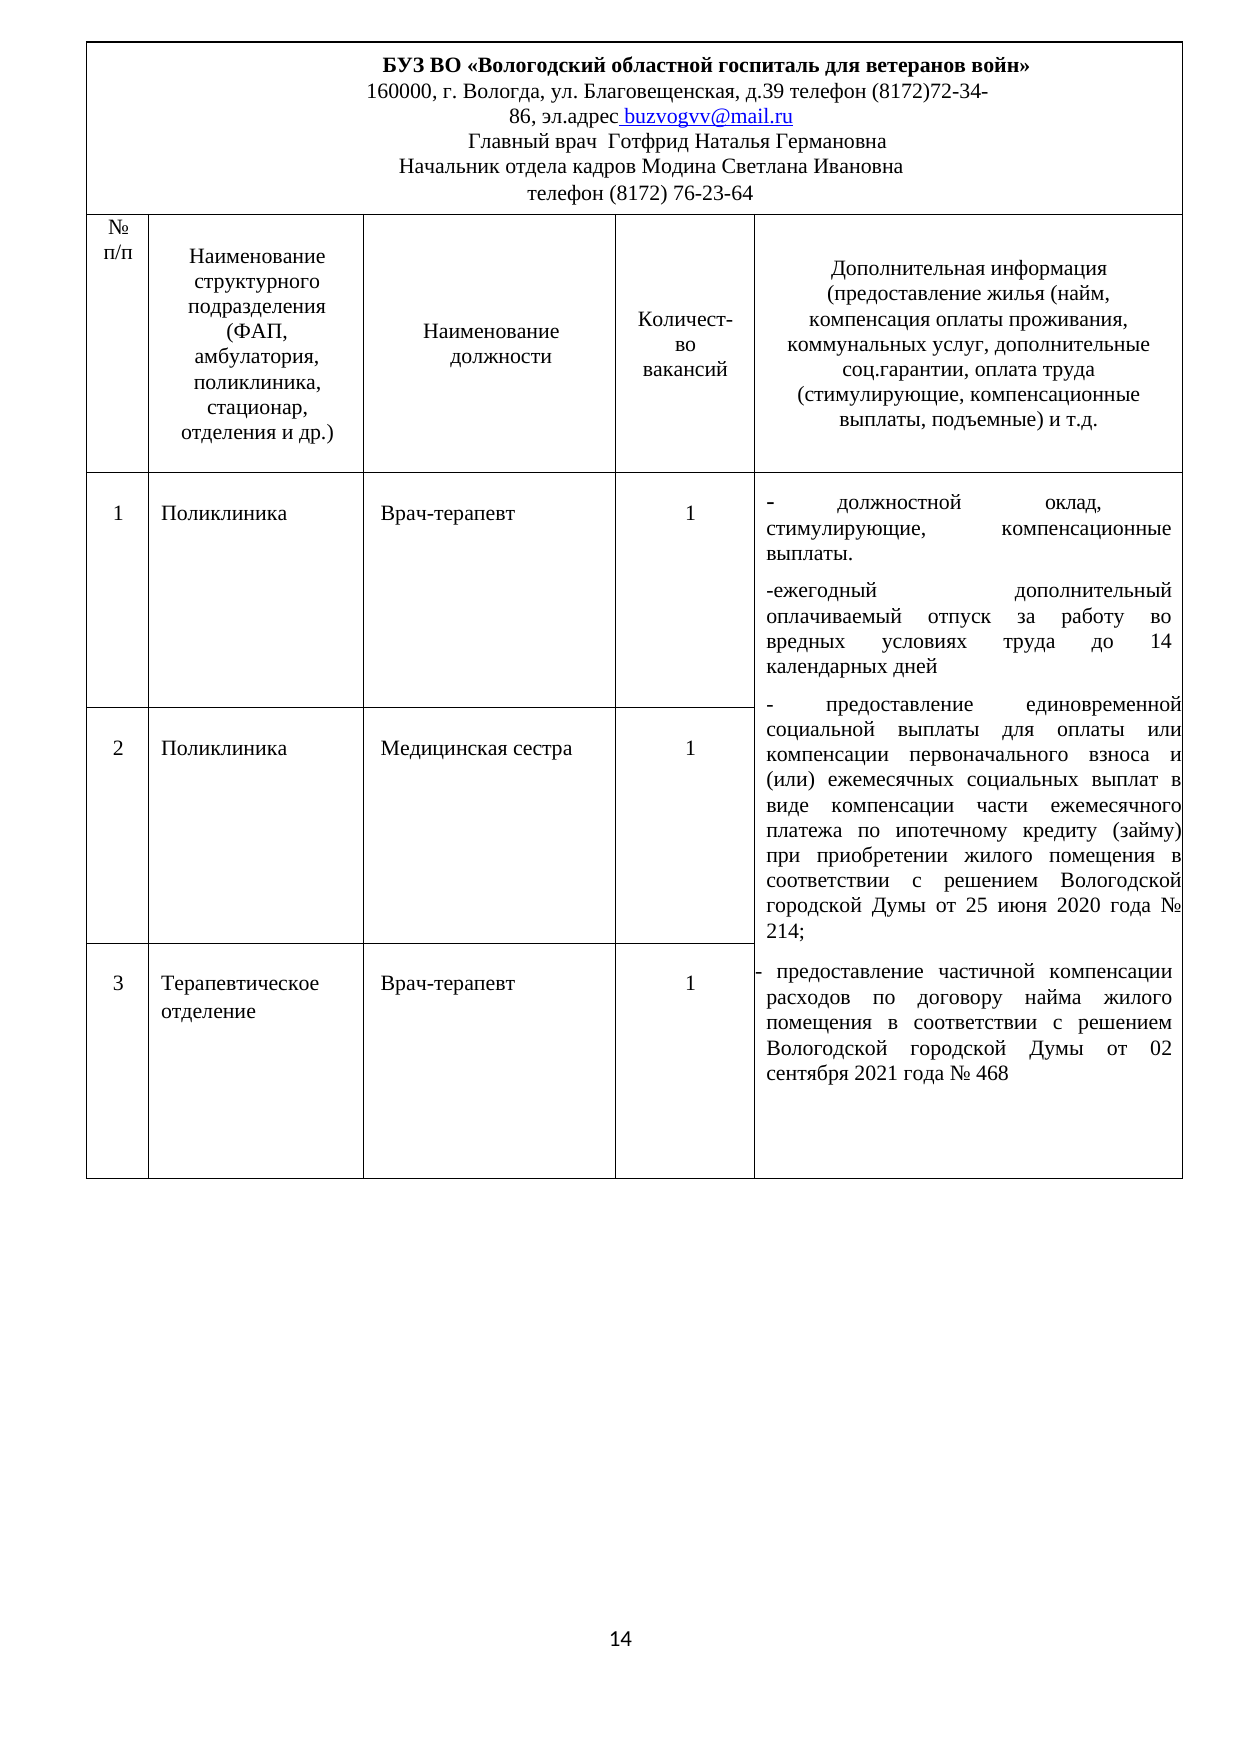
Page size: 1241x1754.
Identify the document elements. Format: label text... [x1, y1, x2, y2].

table_cell Количест- во вакансий [616, 215, 754, 472]
table_cell Врач-терапевт [364, 944, 615, 1178]
table_cell 1 [616, 473, 754, 707]
table_cell Терапевтическое отделение [149, 944, 363, 1178]
table_cell Наименование структурного подразделения (ФАП, амбулатория, поликлиника, стационар, отделения и др.) [149, 215, 363, 472]
table_cell 1 [87, 473, 148, 707]
table_cell Поликлиника [149, 473, 363, 707]
table_cell Дополнительная информация (предоставление жилья (найм, компенсация оплаты проживания, коммунальных услуг, дополнительные соц.гарантии, оплата труда (стимулирующие, компенсационные выплаты, подъемные) и т.д. [755, 215, 1182, 472]
table_cell Наименование должности [364, 215, 615, 472]
table_cell 1 [616, 708, 754, 942]
table_cell 1 [616, 944, 754, 1178]
table_cell Поликлиника [149, 708, 363, 942]
table_cell Врач-терапевт [364, 473, 615, 707]
table_cell № п/п [87, 215, 148, 472]
table_cell должностной оклад, стимулирующие, компенсационные выплаты. -ежегодный дополнительный оплачиваемый отпуск за работу во вредных условиях труда до 14 календарных дней - предоставление единовременной социальной выплаты для оплаты или компенсации первоначального взноса и (или) ежемесячных социальных выплат в виде компенсации части ежемесячного платежа по ипотечному кредиту (займу) при приобретении жилого помещения в соответствии с решением Вологодской городской Думы от 25 июня 2020 года № 214; - предоставление частичной компенсации расходов по договору найма жилого помещения в соответствии с решением Вологодской городской Думы от 02 сентября 2021 года № 468 [755, 473, 1182, 1178]
table_header БУЗ ВО «Вологодский областной госпиталь для ветеранов войн» 160000, г. Вологда, ул. Благовещенская, д.39 телефон (8172)72-34-86, эл.адрес buzvogvv@mail.ru Главный врач Готфрид Наталья Германовна Начальник отдела кадров Модина Светлана Ивановна телефон (8172) 76-23-64 [87, 43, 1182, 214]
table_cell 2 [87, 708, 148, 942]
table_cell 3 [87, 944, 148, 1178]
table_cell Медицинская сестра [364, 708, 615, 942]
